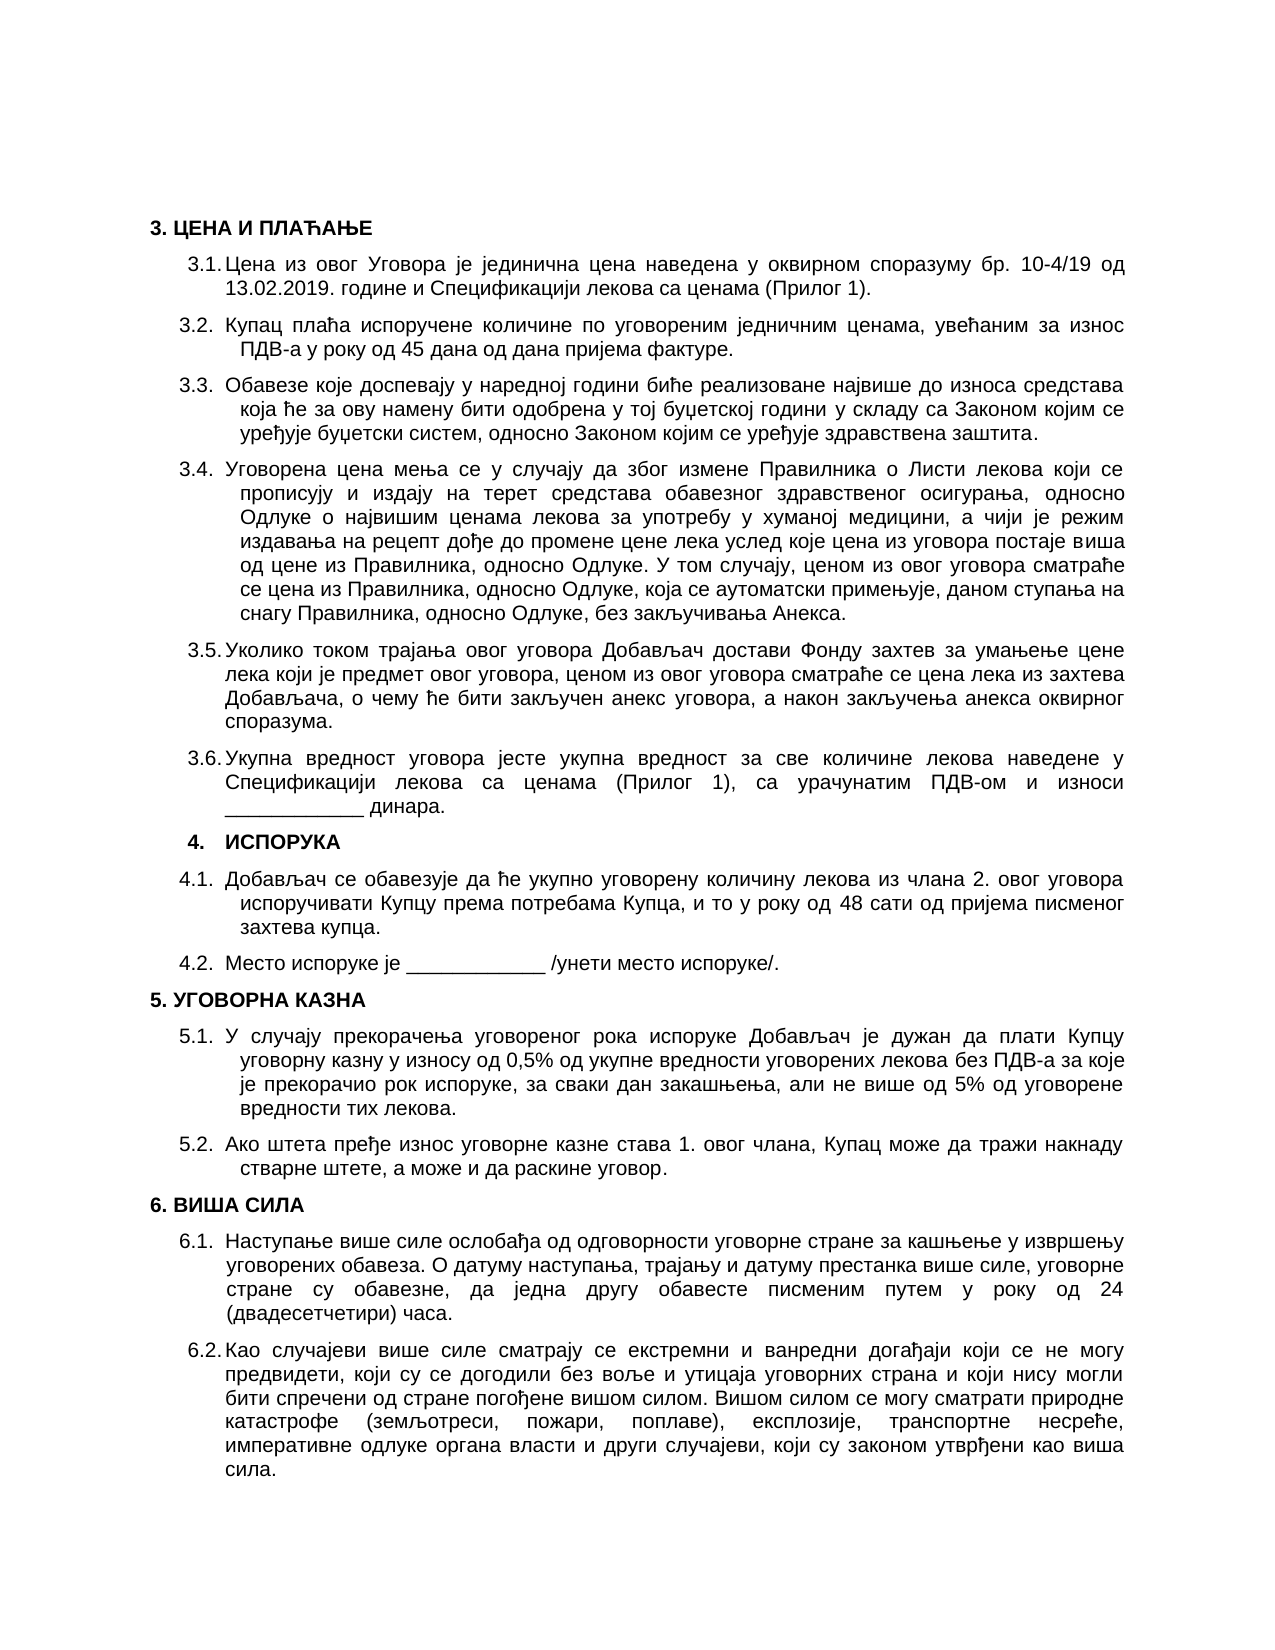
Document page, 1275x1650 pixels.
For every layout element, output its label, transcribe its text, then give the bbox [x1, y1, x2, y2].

list Уколико током трајања овог уговора Добављач достави Фонду захтев за умањење цене лека који је предмет овог уговора, ценом из овог уговора сматраће се цена лека из захтева Добављача, о чему ће бити закључен анекс уговора, а након закључења анекса оквирног споразума. [187, 637, 1125, 733]
list Купац плаћа испоручене количине по уговореним једничним ценама, увећаним за износ ПДВ-а у року од 45 дана од дана пријема фактуре. [179, 312, 1125, 360]
text 6. ВИША СИЛА [150, 1193, 1125, 1217]
list Укупна вредност уговора јесте укупна вредност за све количине лекова наведене у Спецификацији лекова са ценама (Прилог 1), са урачунатим ПДВ-ом и износи ____________ динара. [187, 746, 1125, 818]
list Цена из овог Уговора је јединична цена наведена у оквирном споразуму бр. 10-4/19 од 13.02.2019. године и Спецификацији лекова са ценама (Прилог 1). [187, 252, 1125, 300]
list ИСПОРУКА [187, 830, 1125, 854]
list Ако штета пређе износ уговорне казне става 1. овог члана, Купац може да тражи накнаду стварне штете, а може и да раскине уговор. [179, 1132, 1125, 1180]
list У случају прекорачења уговореног рока испоруке Добављач је дужан да плати Купцу уговорну казну у износу од 0,5% од укупне вредности уговорених лекова без ПДВ-а за које је прекорачио рок испоруке, за сваки дан закашњења, али не више од 5% од уговорене вредности тих лекова. [179, 1024, 1125, 1120]
list Oбавезе које доспевају у наредној години биће реализоване највише до износа средстава која ће за ову намену бити одобрена у тој буџетској години у складу са Законом којим се уређује буџетски систем, односно Законом којим се уређује здравствена заштита. [179, 373, 1125, 445]
list Наступање више силе ослобађа од одговорности уговорне стране за кашњење у извршењу уговорених обавеза. О датуму наступања, трајању и датуму престанка више силе, уговорне стране су обавезне, да једна другу обавесте писменим путем у року од 24 (двадесетчетири) часа. [179, 1229, 1125, 1325]
list Уговорена цена мења се у случају да због измене Правилника о Листи лекова који се прописују и издају на терет средстава обавезног здравственог осигурања, односно Одлуке о највишим ценама лекова за употребу у хуманој медицини, а чији је режим издавања на рецепт дође до промене цене лека услед које цена из уговора постаје виша од цене из Правилника, односно Одлуке. У том случају, ценом из овог уговора сматраће се цена из Правилника, односно Одлуке, која се аутоматски примењује, даном ступања на снагу Правилника, односно Одлуке, без закључивања Анекса. [179, 457, 1125, 625]
text 5. УГОВОРНА КАЗНА [150, 987, 1125, 1011]
list Место испоруке је ____________ /унети место испоруке/. [179, 951, 1125, 975]
list Добављач се обавезује да ће укупно уговорену количину лекова из члана 2. овог уговора испоручивати Купцу према потребама Купца, и то у року од 48 сати од пријема писменог захтева купца. [179, 867, 1125, 938]
text 3. ЦЕНА И ПЛАЋАЊЕ [150, 216, 1125, 239]
list Као случајеви више силе сматрају се екстремни и ванредни догађаји који се не могу предвидети, који су се догодили без воље и утицаја уговорних страна и који нису могли бити спречени од стране погођене вишом силом. Вишом силом се могу сматрати природне катастрофе (земљотреси, пожари, поплаве), експлозије, транспортне несреће, императивне одлуке органа власти и други случајеви, који су законом утврђени као виша сила. [187, 1337, 1125, 1481]
